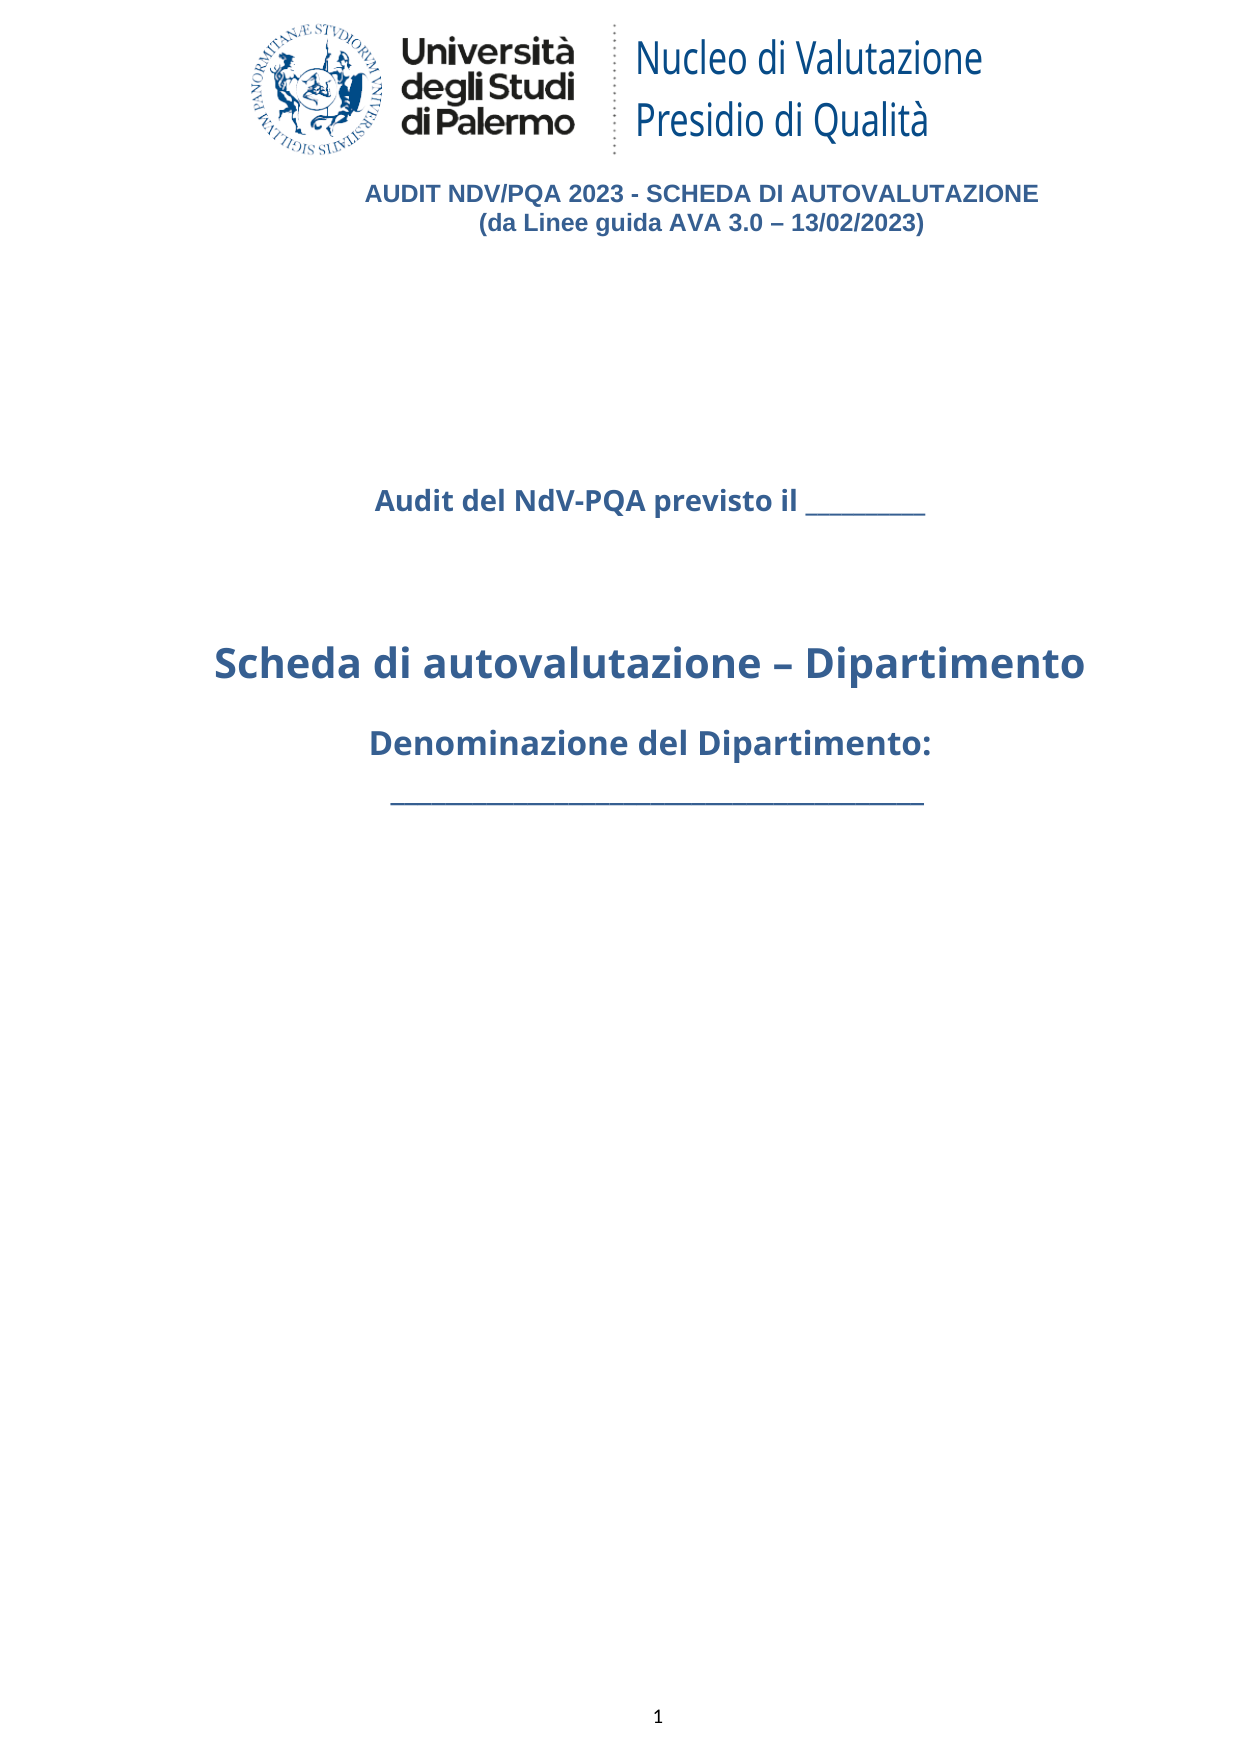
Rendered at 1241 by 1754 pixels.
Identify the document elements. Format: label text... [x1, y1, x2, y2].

text _______________________________________ [148, 765, 1167, 810]
list Denominazione del Dipartimento: [148, 719, 1152, 765]
text Audit del NdV-PQA previsto il __________ [148, 481, 1152, 520]
picture [242, 16, 631, 164]
text Scheda di autovalutazione – Dipartimento [148, 634, 1152, 691]
